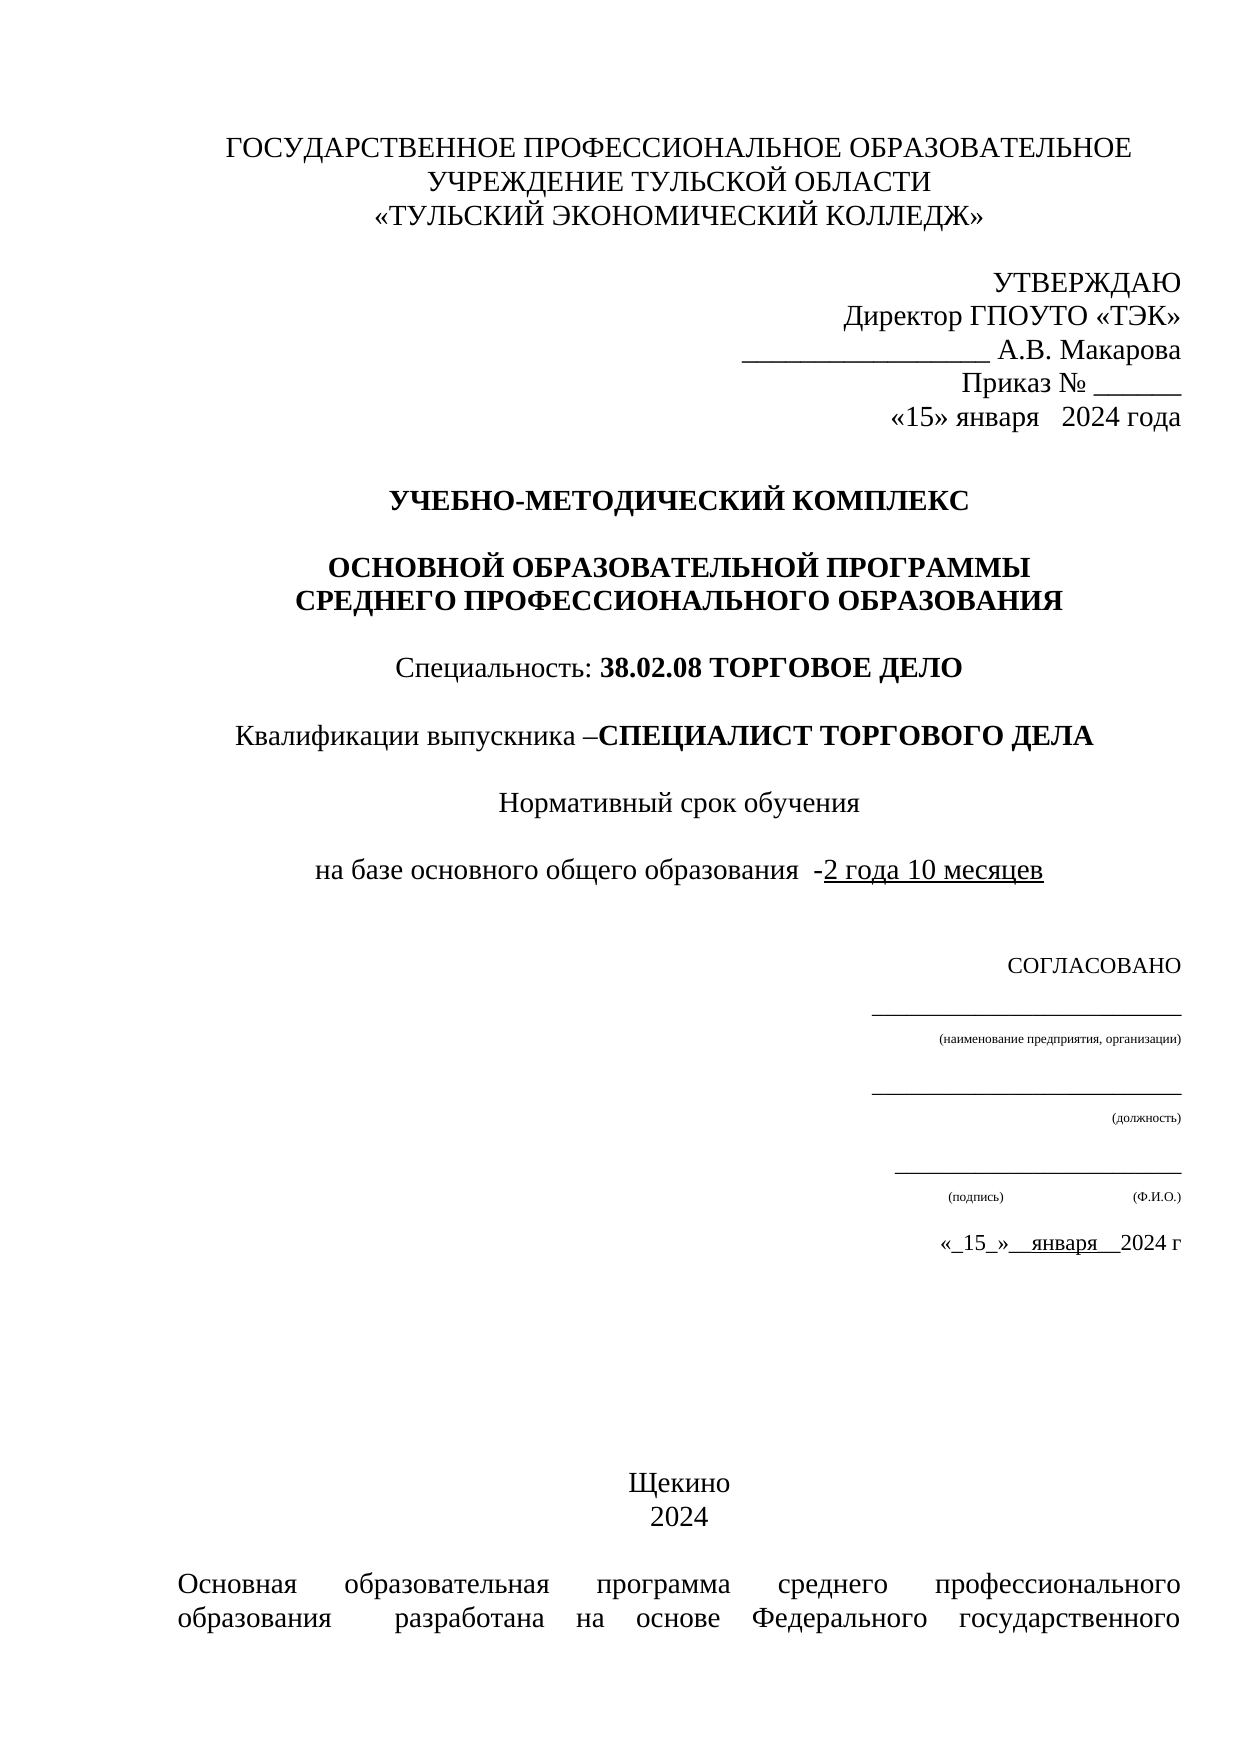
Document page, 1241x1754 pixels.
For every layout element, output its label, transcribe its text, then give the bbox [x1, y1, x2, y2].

text 2024 [177, 1499, 1181, 1533]
text Щекино [177, 1466, 1181, 1499]
text ___________________________ [177, 992, 1181, 1018]
text (наименование предприятия, организации) [177, 1031, 1181, 1058]
text СРЕДНЕГО ПРОФЕССИОНАЛЬНОГО ОБРАЗОВАНИЯ [177, 583, 1181, 617]
text «ТУЛЬСКИЙ ЭКОНОМИЧЕСКИЙ КОЛЛЕДЖ» [177, 198, 1181, 231]
text Приказ № ______ [177, 365, 1181, 399]
text Нормативный срок обучения [177, 785, 1181, 818]
text Специальность: 38.02.08 ТОРГОВОЕ ДЕЛО [177, 651, 1181, 684]
text Квалификации выпускника –СПЕЦИАЛИСТ ТОРГОВОГО ДЕЛА [148, 718, 1181, 751]
text ОСНОВНОЙ ОБРАЗОВАТЕЛЬНОЙ ПРОГРАММЫ [177, 550, 1181, 583]
text на базе основного общего образования -2 года 10 месяцев [177, 852, 1181, 885]
text ГОСУДАРСТВЕННОЕ ПРОФЕССИОНАЛЬНОЕ ОБРАЗОВАТЕЛЬНОЕ УЧРЕЖДЕНИЕ ТУЛЬСКОЙ ОБЛАСТИ [177, 131, 1181, 198]
text «15» января 2024 года [177, 399, 1181, 432]
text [177, 1566, 1181, 1633]
text (должность) [177, 1110, 1181, 1137]
text УТВЕРЖДАЮ [177, 265, 1181, 298]
text УЧЕБНО-МЕТОДИЧЕСКИЙ КОМПЛЕКС [177, 483, 1181, 516]
text «_15_»__января__2024 г [177, 1229, 1181, 1255]
text Директор ГПОУТО «ТЭК» [177, 298, 1181, 332]
text ___________________________ [177, 1071, 1181, 1097]
text _________________________ [177, 1150, 1181, 1176]
text (подпись) (Ф.И.О.) [177, 1189, 1181, 1216]
text _________________ А.В. Макарова [177, 332, 1181, 365]
text СОГЛАСОВАНО [177, 952, 1181, 979]
